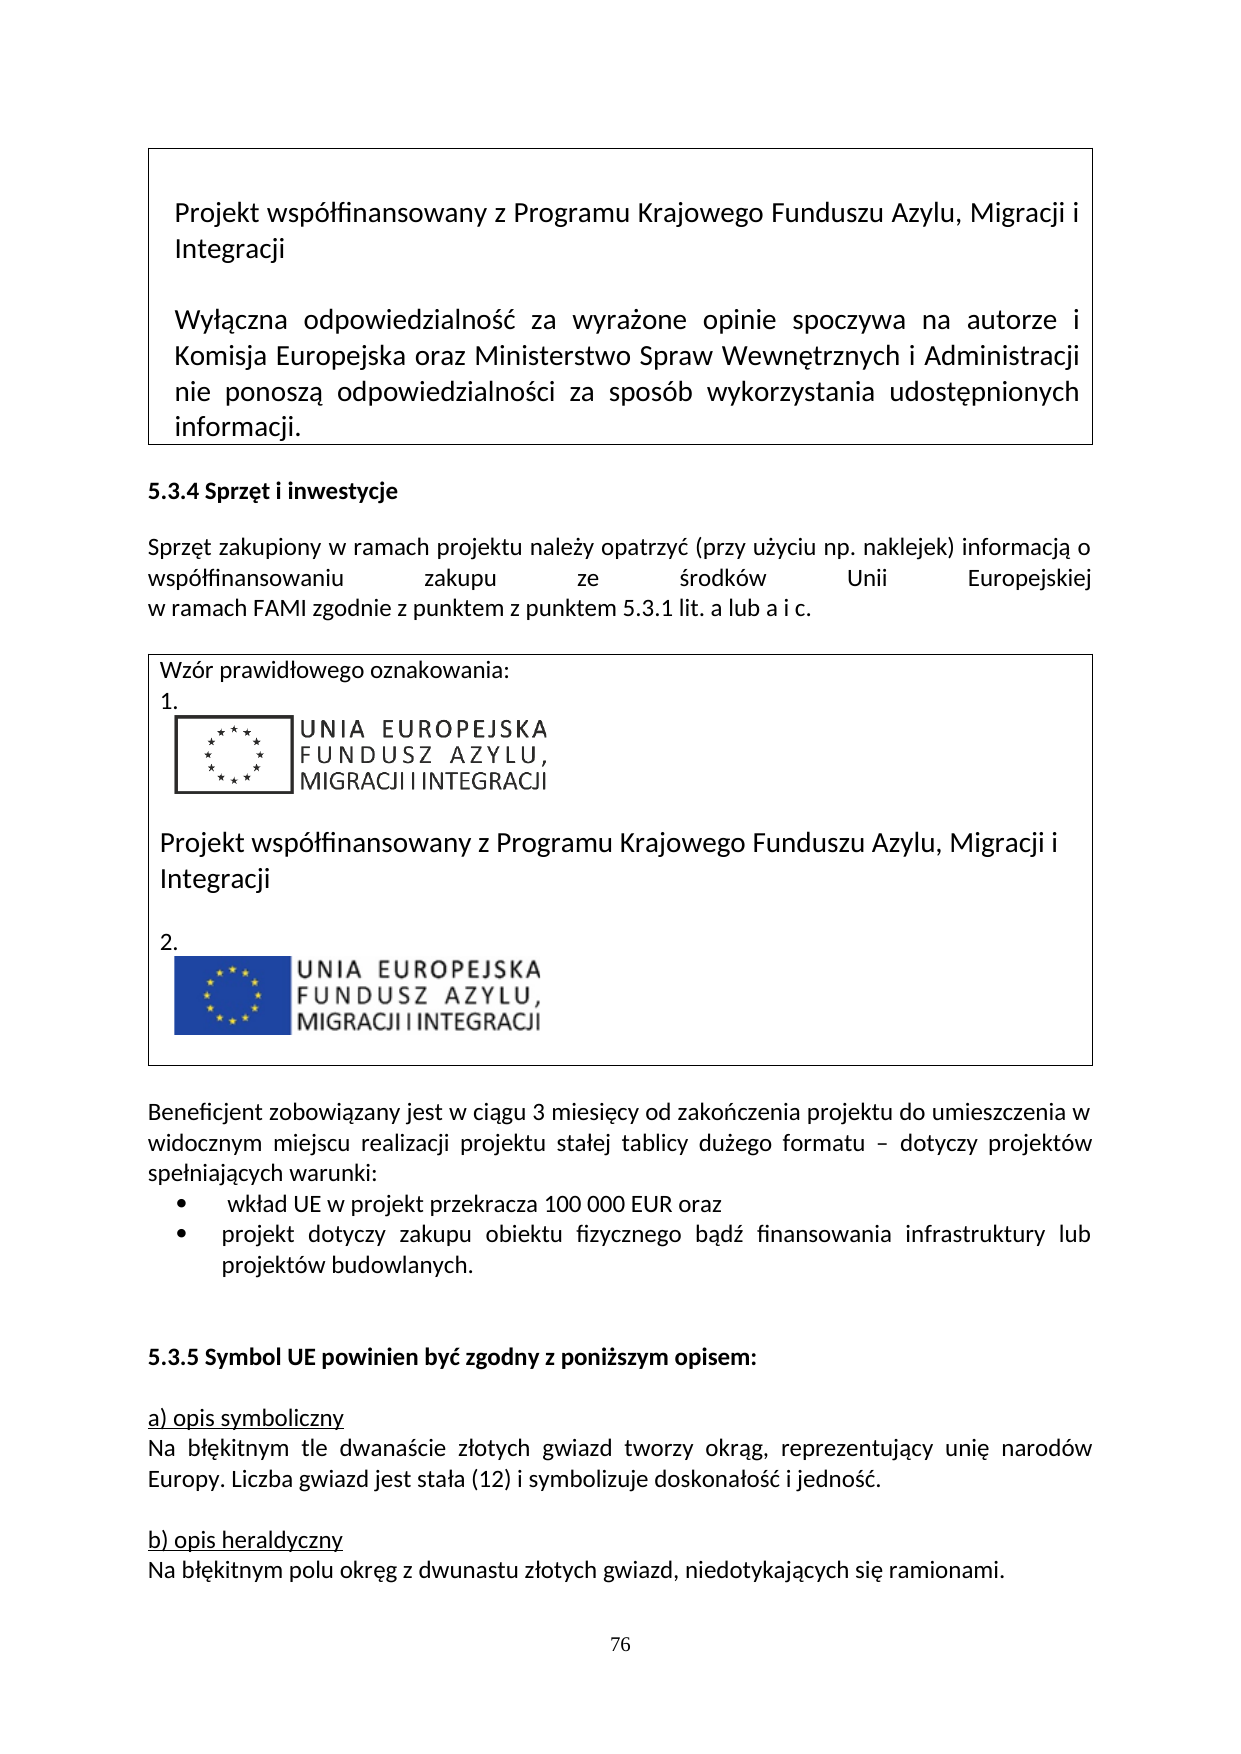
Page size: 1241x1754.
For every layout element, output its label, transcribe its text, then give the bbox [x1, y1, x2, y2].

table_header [149, 149, 1092, 444]
picture [174, 956, 541, 1035]
picture [174, 715, 547, 794]
text Sprzęt zakupiony w ramach projektu należy opatrzyć (przy użyciu np. naklejek) informacją o współfinansowaniu zakupu ze środków Unii Europejskiej w ramach FAMI zgodnie z punktem z punktem 5.3.1 lit. a lub a i c. [148, 531, 1092, 623]
list wkład UE w projekt przekracza 100 000 EUR oraz [177, 1188, 1092, 1219]
text a) opis symboliczny [148, 1402, 1092, 1432]
subtitle 5.3.5 Symbol UE powinien być zgodny z poniższym opisem: [148, 1341, 1092, 1371]
text b) opis heraldyczny [148, 1524, 1092, 1554]
text Na błękitnym tle dwanaście złotych gwiazd tworzy okrąg, reprezentujący unię narodów Europy. Liczba gwiazd jest stała (12) i symbolizuje doskonałość i jedność. [148, 1432, 1092, 1493]
table_header Wzór prawidłowego oznakowania: 1. Projekt współfinansowany z Programu Krajowego Funduszu Azylu, Migracji i Integracji 2. [149, 655, 1092, 1065]
text Na błękitnym polu okręg z dwunastu złotych gwiazd, niedotykających się ramionami. [148, 1554, 1092, 1585]
list projekt dotyczy zakupu obiektu fizycznego bądź finansowania infrastruktury lub projektów budowlanych. [177, 1219, 1092, 1280]
subtitle 5.3.4 Sprzęt i inwestycje [148, 476, 1092, 506]
text Beneficjent zobowiązany jest w ciągu 3 miesięcy od zakończenia projektu do umieszczenia w widocznym miejscu realizacji projektu stałej tablicy dużego formatu – dotyczy projektów spełniających warunki: [148, 1097, 1092, 1188]
